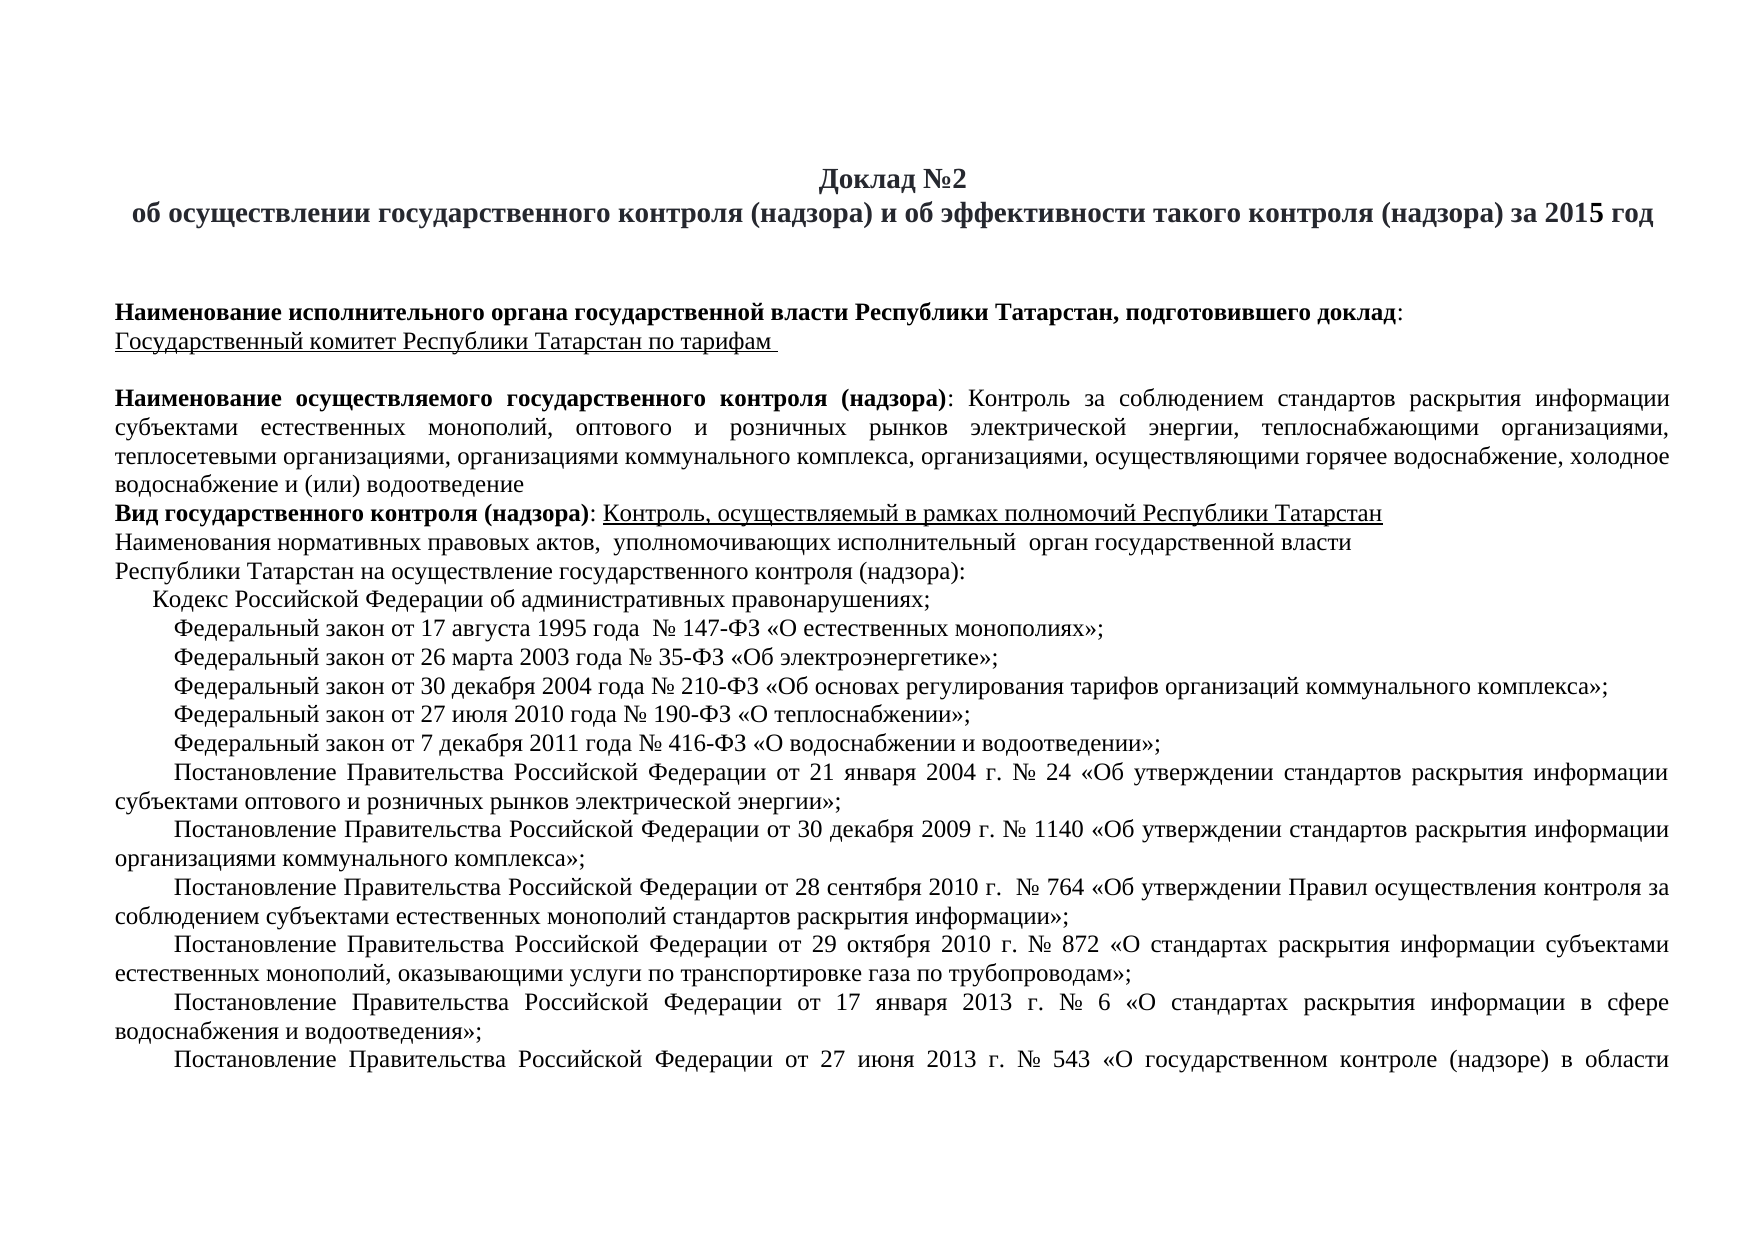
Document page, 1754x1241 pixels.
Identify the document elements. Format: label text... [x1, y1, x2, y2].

subtitle Доклад №2 об осуществлении государственного контроля (надзора) и об эффективности такого контроля (надзора) за 2015 год [114, 161, 1671, 257]
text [114, 1044, 1671, 1073]
text Постановление Правительства Российской Федерации от 29 октября 2010 г. № 872 «О стандартах раскрытия информации субъектами естественных монополий, оказывающими услуги по транспортировке газа по трубопроводам»; [114, 929, 1671, 987]
text Постановление Правительства Российской Федерации от 28 сентября 2010 г. № 764 «Об утверждении Правил осуществления контроля за соблюдением субъектами естественных монополий стандартов раскрытия информации»; [114, 872, 1671, 929]
text Республики Татарстан на осуществление государственного контроля (надзора): [114, 556, 1671, 584]
text Федеральный закон от 26 марта 2003 года № 35-ФЗ «Об электроэнергетике»; [114, 642, 1671, 671]
text Кодекс Российской Федерации об административных правонарушениях; [114, 584, 1671, 613]
text Вид государственного контроля (надзора): Контроль, осуществляемый в рамках полномочий Республики Татарстан [114, 498, 1671, 527]
text Государственный комитет Республики Татарстан по тарифам [114, 326, 1671, 354]
text Наименование исполнительного органа государственной власти Республики Татарстан, подготовившего доклад: [114, 297, 1671, 326]
text Наименование осуществляемого государственного контроля (надзора): Контроль за соблюдением стандартов раскрытия информации субъектами естественных монополий, оптового и розничных рынков электрической энергии, теплоснабжающими организациями, теплосетевыми организациями, организациями коммунального комплекса, организациями, осуществляющими горячее водоснабжение, холодное водоснабжение и (или) водоотведение [114, 383, 1671, 498]
text Постановление Правительства Российской Федерации от 17 января 2013 г. № 6 «О стандартах раскрытия информации в сфере водоснабжения и водоотведения»; [114, 987, 1671, 1044]
text Федеральный закон от 7 декабря 2011 года № 416-ФЗ «О водоснабжении и водоотведении»; [114, 728, 1671, 757]
text Федеральный закон от 27 июля 2010 года № 190-ФЗ «О теплоснабжении»; [114, 699, 1671, 728]
text Постановление Правительства Российской Федерации от 30 декабря 2009 г. № 1140 «Об утверждении стандартов раскрытия информации организациями коммунального комплекса»; [114, 814, 1671, 872]
text Федеральный закон от 30 декабря 2004 года № 210-ФЗ «Об основах регулирования тарифов организаций коммунального комплекса»; [114, 671, 1671, 699]
text Наименования нормативных правовых актов, уполномочивающих исполнительный орган государственной власти [114, 527, 1671, 556]
text Федеральный закон от 17 августа 1995 года № 147-ФЗ «О естественных монополиях»; [114, 613, 1671, 642]
text Постановление Правительства Российской Федерации от 21 января 2004 г. № 24 «Об утверждении стандартов раскрытия информации субъектами оптового и розничных рынков электрической энергии»; [114, 757, 1671, 814]
